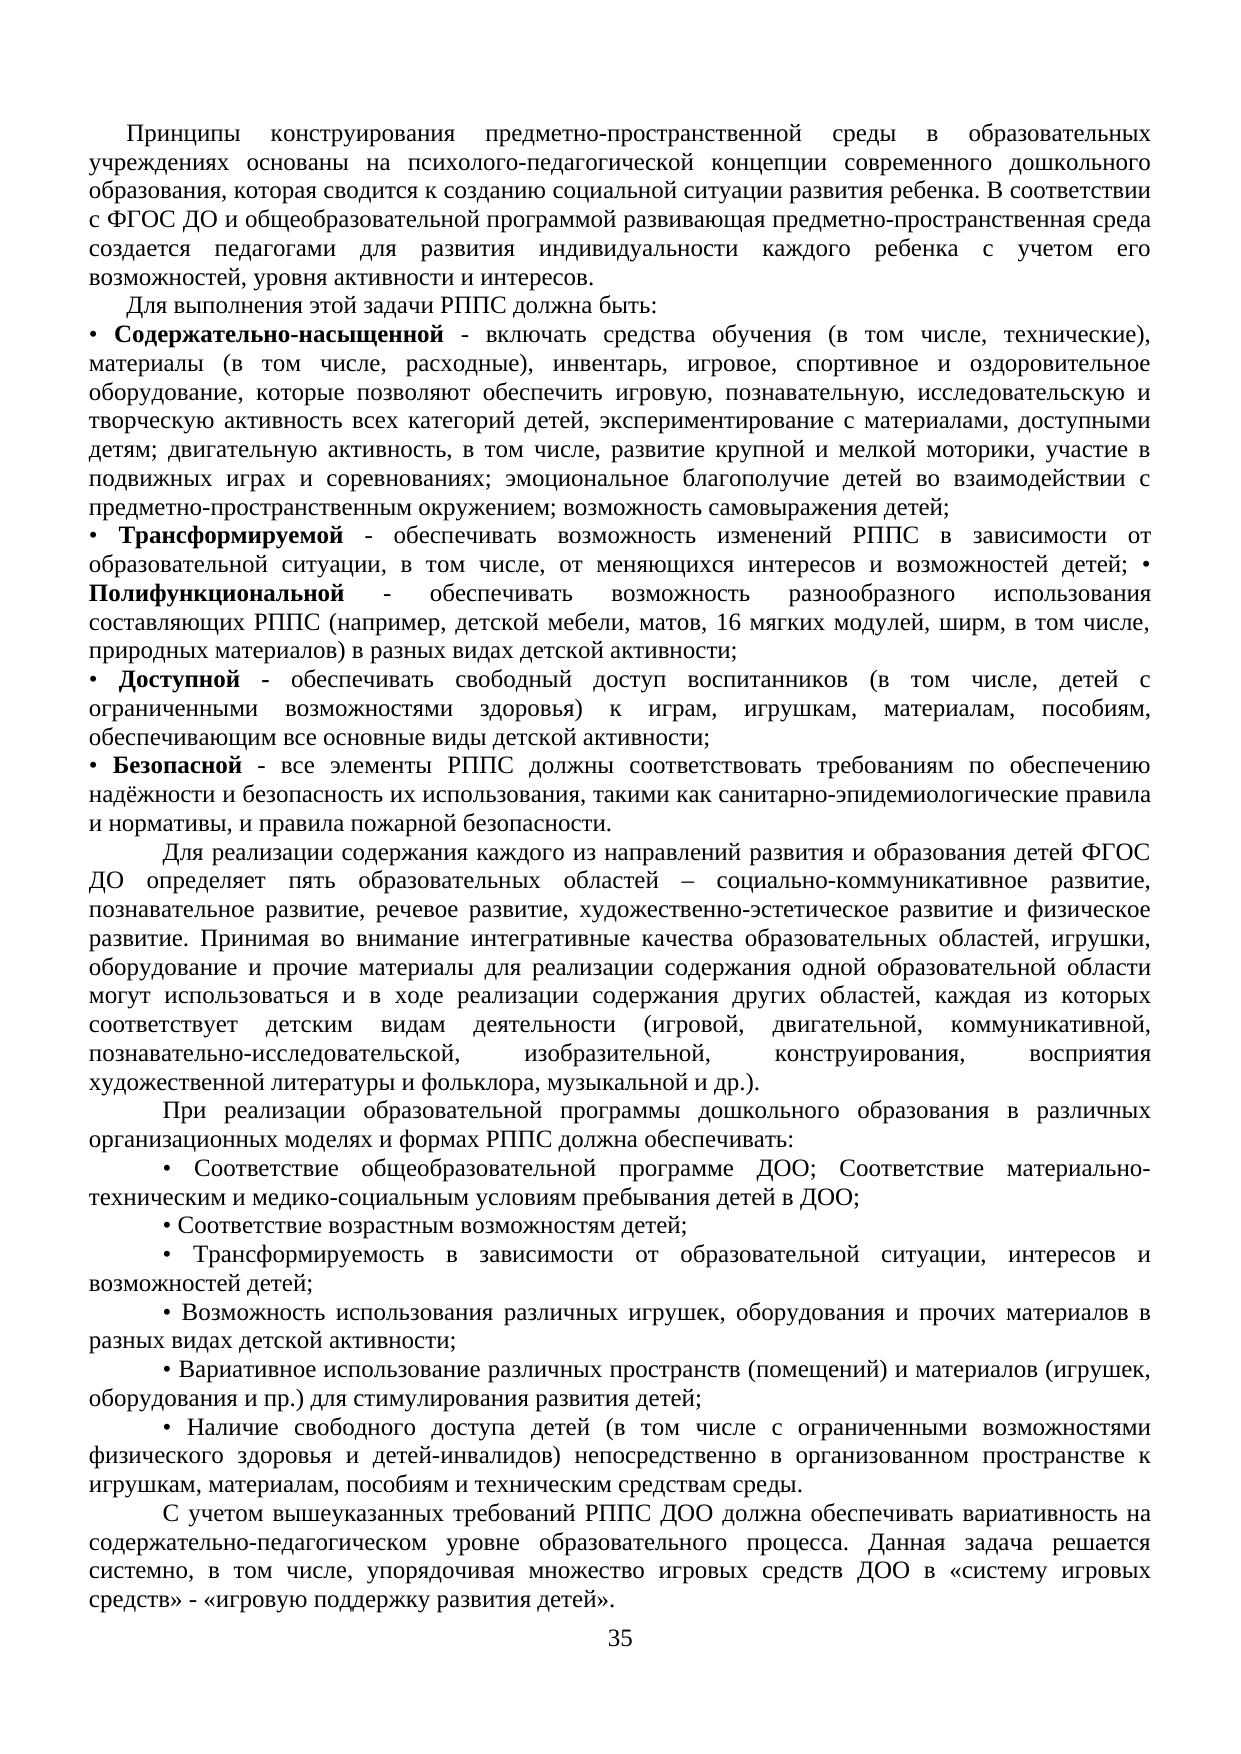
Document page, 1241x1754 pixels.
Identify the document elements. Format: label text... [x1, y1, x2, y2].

text Для реализации содержания каждого из направлений развития и образования детей ФГОС ДО определяет пять образовательных областей – социально-коммуникативное развитие, познавательное развитие, речевое развитие, художественно-эстетическое развитие и физическое развитие. Принимая во внимание интегративные качества образовательных областей, игрушки, оборудование и прочие материалы для реализации содержания одной образовательной области могут использоваться и в ходе реализации содержания других областей, каждая из которых соответствует детским видам деятельности (игровой, двигательной, коммуникативной, познавательно-исследовательской, изобразительной, конструирования, восприятия художественной литературы и фольклора, музыкальной и др.). [89, 837, 1152, 1096]
text Для выполнения этой задачи РППС должна быть: [89, 291, 1152, 319]
text • Трансформируемой - обеспечивать возможность изменений РППС в зависимости от образовательной ситуации, в том числе, от меняющихся интересов и возможностей детей; • Полифункциональной - обеспечивать возможность разнообразного использования составляющих РППС (например, детской мебели, матов, 16 мягких модулей, ширм, в том числе, природных материалов) в разных видах детской активности; [89, 521, 1152, 664]
text При реализации образовательной программы дошкольного образования в различных организационных моделях и формах РППС должна обеспечивать: [89, 1096, 1152, 1153]
text • Доступной - обеспечивать свободный доступ воспитанников (в том числе, детей с ограниченными возможностями здоровья) к играм, игрушкам, материалам, пособиям, обеспечивающим все основные виды детской активности; [89, 664, 1152, 751]
text • Соответствие общеобразовательной программе ДОО; Соответствие материально-техническим и медико-социальным условиям пребывания детей в ДОО; [89, 1153, 1152, 1211]
text • Соответствие возрастным возможностям детей; [89, 1211, 1152, 1239]
text • Вариативное использование различных пространств (помещений) и материалов (игрушек, оборудования и пр.) для стимулирования развития детей; [89, 1354, 1152, 1412]
text • Содержательно-насыщенной - включать средства обучения (в том числе, технические), материалы (в том числе, расходные), инвентарь, игровое, спортивное и оздоровительное оборудование, которые позволяют обеспечить игровую, познавательную, исследовательскую и творческую активность всех категорий детей, экспериментирование с материалами, доступными детям; двигательную активность, в том числе, развитие крупной и мелкой моторики, участие в подвижных играх и соревнованиях; эмоциональное благополучие детей во взаимодействии с предметно-пространственным окружением; возможность самовыражения детей; [89, 319, 1152, 521]
text • Наличие свободного доступа детей (в том числе с ограниченными возможностями физического здоровья и детей-инвалидов) непосредственно в организованном пространстве к игрушкам, материалам, пособиям и техническим средствам среды. [89, 1412, 1152, 1498]
text • Трансформируемость в зависимости от образовательной ситуации, интересов и возможностей детей; [89, 1239, 1152, 1297]
text • Возможность использования различных игрушек, оборудования и прочих материалов в разных видах детской активности; [89, 1297, 1152, 1354]
text • Безопасной - все элементы РППС должны соответствовать требованиям по обеспечению надёжности и безопасность их использования, такими как санитарно-эпидемиологические правила и нормативы, и правила пожарной безопасности. [89, 751, 1152, 837]
text С учетом вышеуказанных требований РППС ДОО должна обеспечивать вариативность на содержательно-педагогическом уровне образовательного процесса. Данная задача решается системно, в том числе, упорядочивая множество игровых средств ДОО в «систему игровых средств» - «игровую поддержку развития детей». [89, 1498, 1152, 1613]
text Принципы конструирования предметно-пространственной среды в образовательных учреждениях основаны на психолого-педагогической концепции современного дошкольного образования, которая сводится к созданию социальной ситуации развития ребенка. В соответствии с ФГОС ДО и общеобразовательной программой развивающая предметно-пространственная среда создается педагогами для развития индивидуальности каждого ребенка с учетом его возможностей, уровня активности и интересов. [89, 118, 1152, 291]
